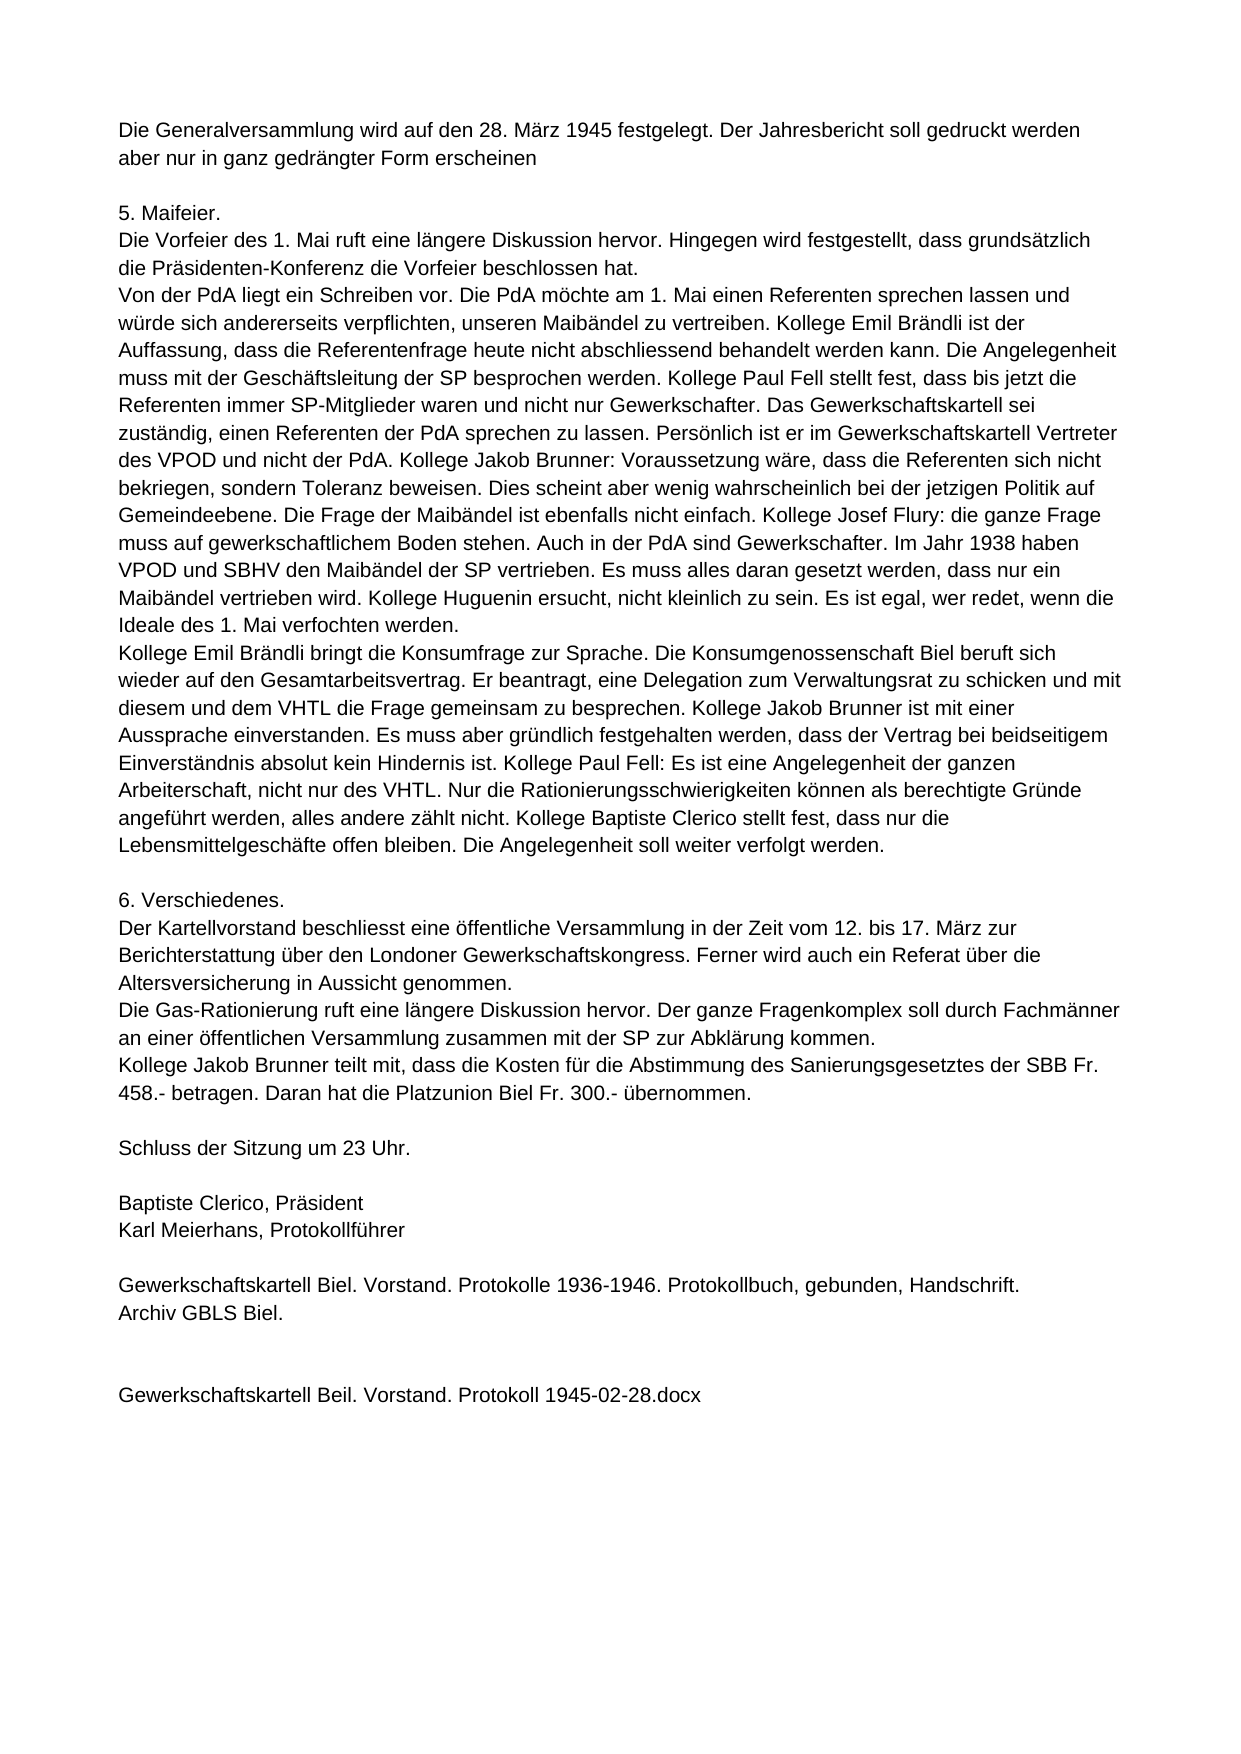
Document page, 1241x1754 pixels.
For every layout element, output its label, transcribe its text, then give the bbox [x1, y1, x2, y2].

text Gewerkschaftskartell Beil. Vorstand. Protokoll 1945-02-28.docx [118, 1383, 1122, 1407]
text Archiv GBLS Biel. [118, 1301, 1122, 1324]
text Die Gas-Rationierung ruft eine längere Diskussion hervor. Der ganze Fragenkomplex soll durch Fachmänner an einer öffentlichen Versammlung zusammen mit der SP zur Abklärung kommen. [118, 998, 1122, 1049]
text 6. Verschiedenes. [118, 888, 1122, 912]
text Von der PdA liegt ein Schreiben vor. Die PdA möchte am 1. Mai einen Referenten sprechen lassen und würde sich andererseits verpflichten, unseren Maibändel zu vertreiben. Kollege Emil Brändli ist der Auffassung, dass die Referentenfrage heute nicht abschliessend behandelt werden kann. Die Angelegenheit muss mit der Geschäftsleitung der SP besprochen werden. Kollege Paul Fell stellt fest, dass bis jetzt die Referenten immer SP-Mitglieder waren und nicht nur Gewerkschafter. Das Gewerkschaftskartell sei zuständig, einen Referenten der PdA sprechen zu lassen. Persönlich ist er im Gewerkschaftskartell Vertreter des VPOD und nicht der PdA. Kollege Jakob Brunner: Voraussetzung wäre, dass die Referenten sich nicht bekriegen, sondern Toleranz beweisen. Dies scheint aber wenig wahrscheinlich bei der jetzigen Politik auf Gemeindeebene. Die Frage der Maibändel ist ebenfalls nicht einfach. Kollege Josef Flury: die ganze Frage muss auf gewerkschaftlichem Boden stehen. Auch in der PdA sind Gewerkschafter. Im Jahr 1938 haben VPOD und SBHV den Maibändel der SP vertrieben. Es muss alles daran gesetzt werden, dass nur ein Maibändel vertrieben wird. Kollege Huguenin ersucht, nicht kleinlich zu sein. Es ist egal, wer redet, wenn die Ideale des 1. Mai verfochten werden. [118, 283, 1122, 637]
text Karl Meierhans, Protokollführer [118, 1218, 1122, 1242]
text Gewerkschaftskartell Biel. Vorstand. Protokolle 1936-1946. Protokollbuch, gebunden, Handschrift. [118, 1273, 1122, 1297]
text Schluss der Sitzung um 23 Uhr. [118, 1136, 1122, 1159]
text Die Generalversammlung wird auf den 28. März 1945 festgelegt. Der Jahresbericht soll gedruckt werden aber nur in ganz gedrängter Form erscheinen [118, 118, 1122, 169]
text Die Vorfeier des 1. Mai ruft eine längere Diskussion hervor. Hingegen wird festgestellt, dass grundsätzlich die Präsidenten-Konferenz die Vorfeier beschlossen hat. [118, 228, 1122, 279]
text Kollege Jakob Brunner teilt mit, dass die Kosten für die Abstimmung des Sanierungsgesetztes der SBB Fr. 458.- betragen. Daran hat die Platzunion Biel Fr. 300.- übernommen. [118, 1053, 1122, 1104]
text Baptiste Clerico, Präsident [118, 1191, 1122, 1214]
text Der Kartellvorstand beschliesst eine öffentliche Versammlung in der Zeit vom 12. bis 17. März zur Berichterstattung über den Londoner Gewerkschaftskongress. Ferner wird auch ein Referat über die Altersversicherung in Aussicht genommen. [118, 916, 1122, 994]
text 5. Maifeier. [118, 201, 1122, 224]
text Kollege Emil Brändli bringt die Konsumfrage zur Sprache. Die Konsumgenossenschaft Biel beruft sich wieder auf den Gesamtarbeitsvertrag. Er beantragt, eine Delegation zum Verwaltungsrat zu schicken und mit diesem und dem VHTL die Frage gemeinsam zu besprechen. Kollege Jakob Brunner ist mit einer Aussprache einverstanden. Es muss aber gründlich festgehalten werden, dass der Vertrag bei beidseitigem Einverständnis absolut kein Hindernis ist. Kollege Paul Fell: Es ist eine Angelegenheit der ganzen Arbeiterschaft, nicht nur des VHTL. Nur die Rationierungsschwierigkeiten können als berechtigte Gründe angeführt werden, alles andere zählt nicht. Kollege Baptiste Clerico stellt fest, dass nur die Lebensmittelgeschäfte offen bleiben. Die Angelegenheit soll weiter verfolgt werden. [118, 641, 1122, 857]
